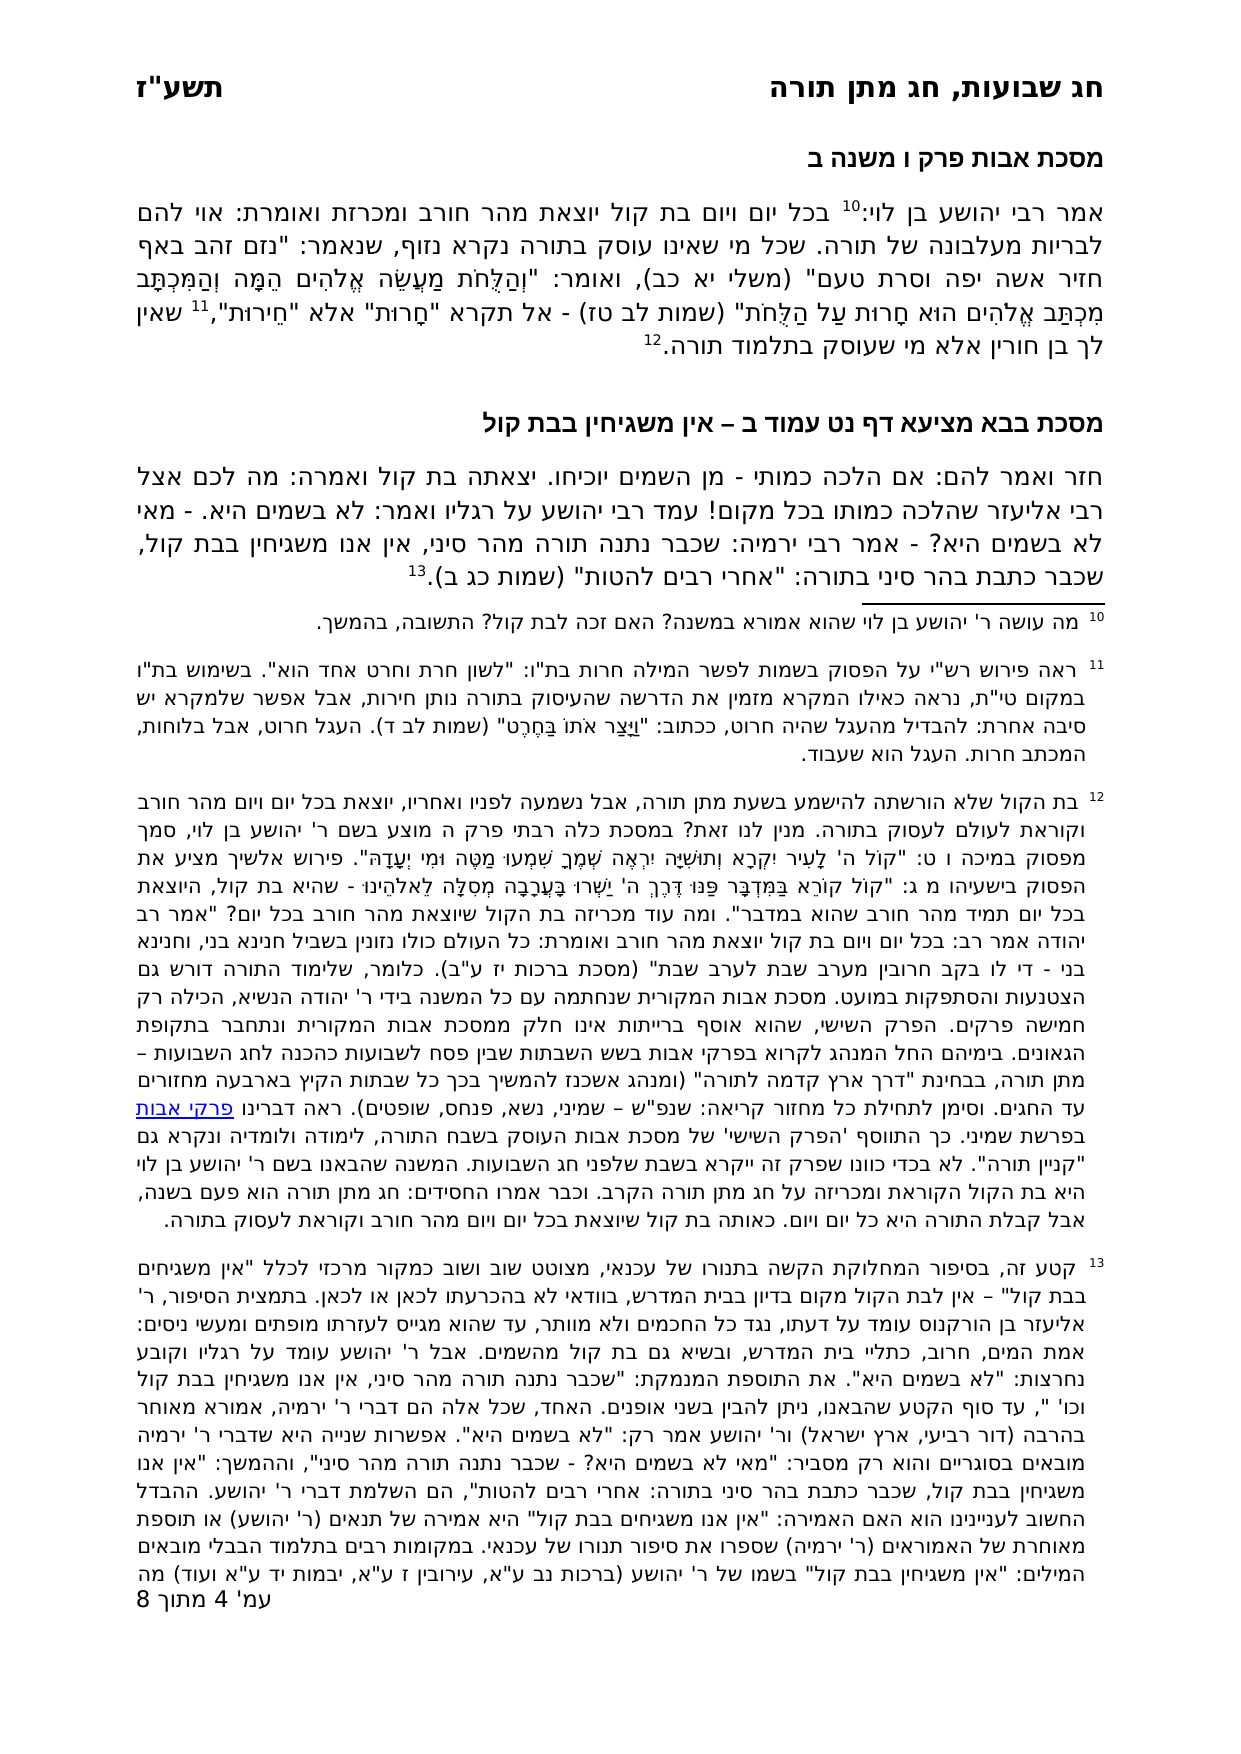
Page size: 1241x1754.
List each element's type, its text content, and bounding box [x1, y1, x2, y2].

text מסכת בבא מציעא דף נט עמוד ב – אין משגיחין בבת קול [136, 406, 1104, 438]
text חזר ואמר להם: אם הלכה כמותי - מן השמים יוכיחו. יצאתה בת קול ואמרה: מה לכם אצל רבי אליעזר שהלכה כמותו בכל מקום! עמד רבי יהושע על רגליו ואמר: לא בשמים היא. - מאי לא בשמים היא? - אמר רבי ירמיה: שכבר נתנה תורה מהר סיני, אין אנו משגיחין בבת קול, שכבר כתבת בהר סיני בתורה: "אחרי רבים להטות" (שמות כג ב). [136, 458, 1104, 592]
text מסכת אבות פרק ו משנה ב [136, 142, 1104, 173]
text אמר רבי יהושע בן לוי: בכל יום ויום בת קול יוצאת מהר חורב ומכרזת ואומרת: אוי להם לבריות מעלבונה של תורה. שכל מי שאינו עוסק בתורה נקרא נזוף, שנאמר: "נזם זהב באף חזיר אשה יפה וסרת טעם" (משלי יא כב), ואומר: "וְהַלֻּחֹת מַעֲשֵׂה אֱלֹהִים הֵמָּה וְהַמִּכְתָּב מִכְתַּב אֱלֹהִים הוּא חָרוּת עַל הַלֻּחֹת" (שמות לב טז) - אל תקרא "חָרוּת" אלא "חֵירוּת", שאין לך בן חורין אלא מי שעוסק בתלמוד תורה. [136, 194, 1104, 361]
